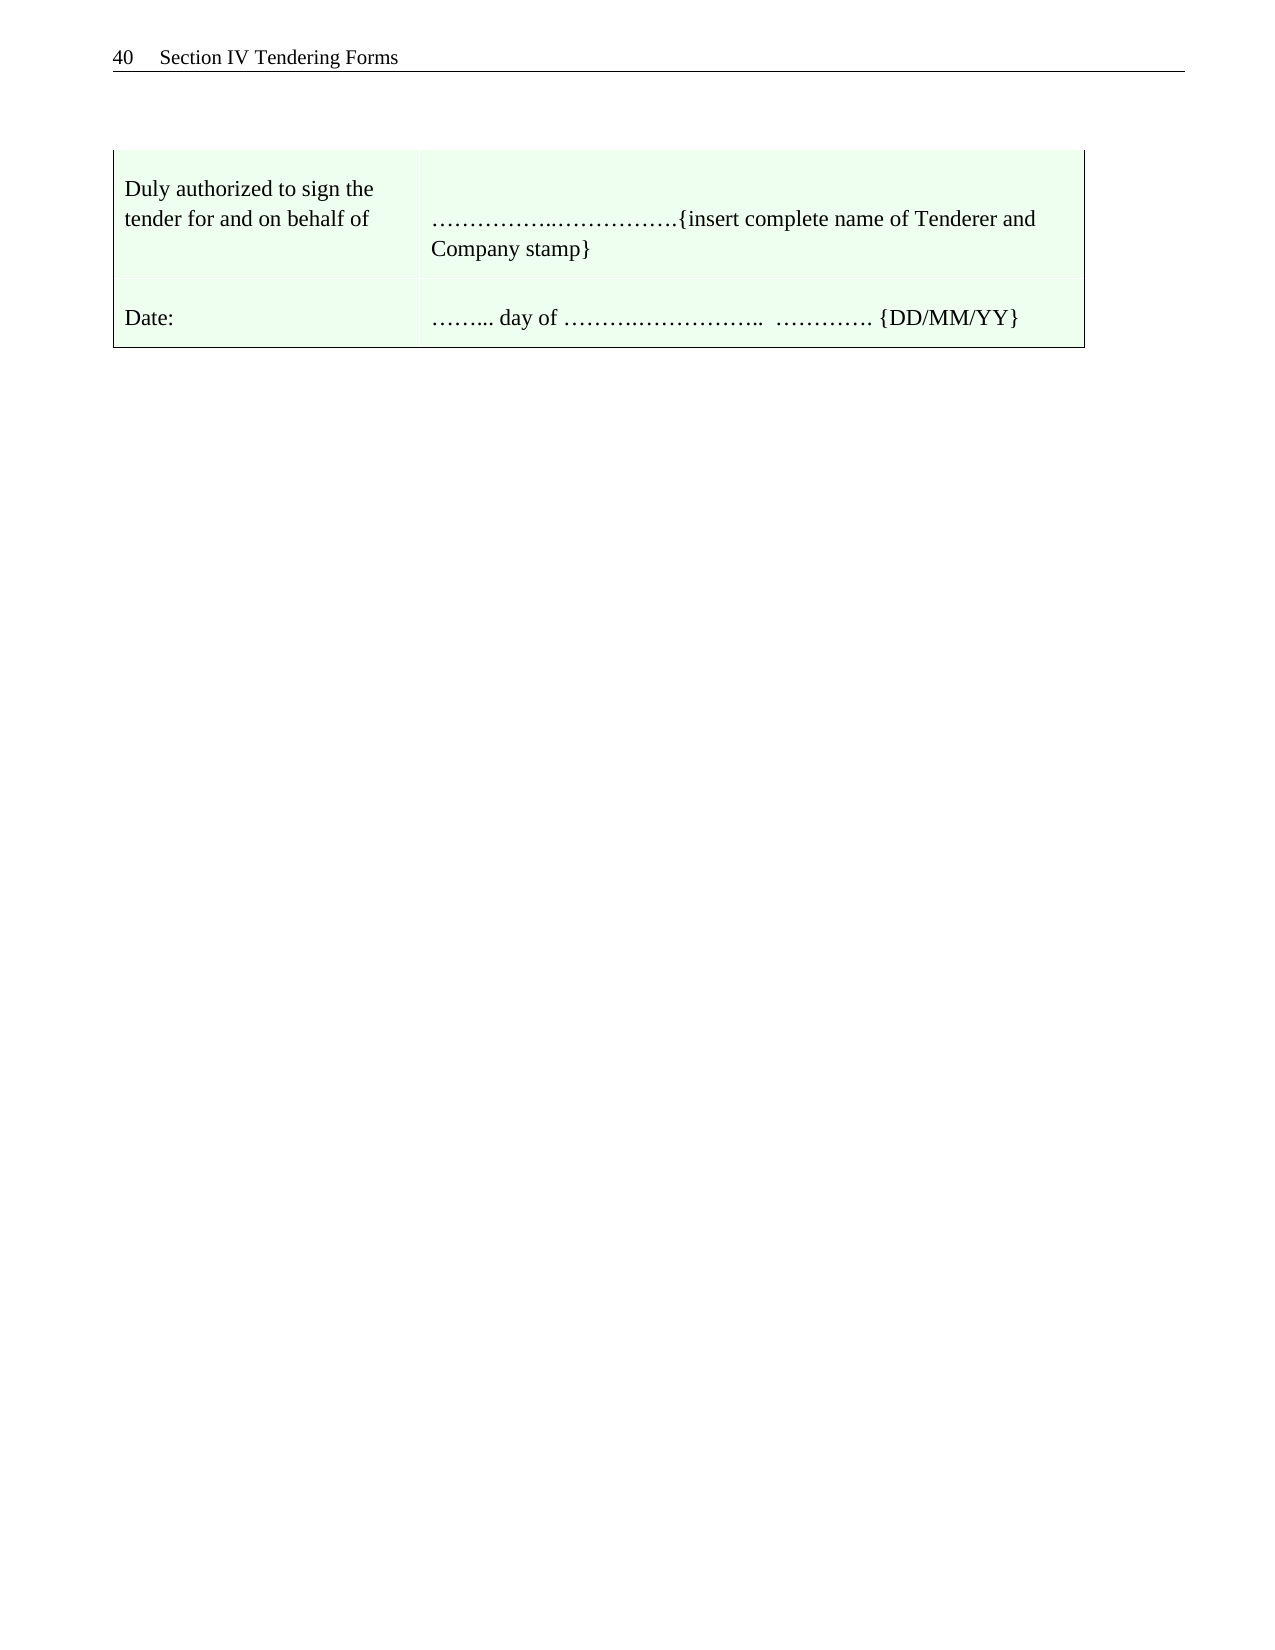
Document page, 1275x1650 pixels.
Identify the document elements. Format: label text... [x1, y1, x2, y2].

table_cell ……………..…………….{insert complete name of Tenderer and Company stamp} [420, 150, 1084, 278]
table_cell ……... day of ……….…………….. …………. {DD/MM/YY} [420, 279, 1084, 347]
table_cell Date: [114, 279, 419, 347]
table_cell Duly authorized to sign the tender for and on behalf of [114, 150, 419, 278]
